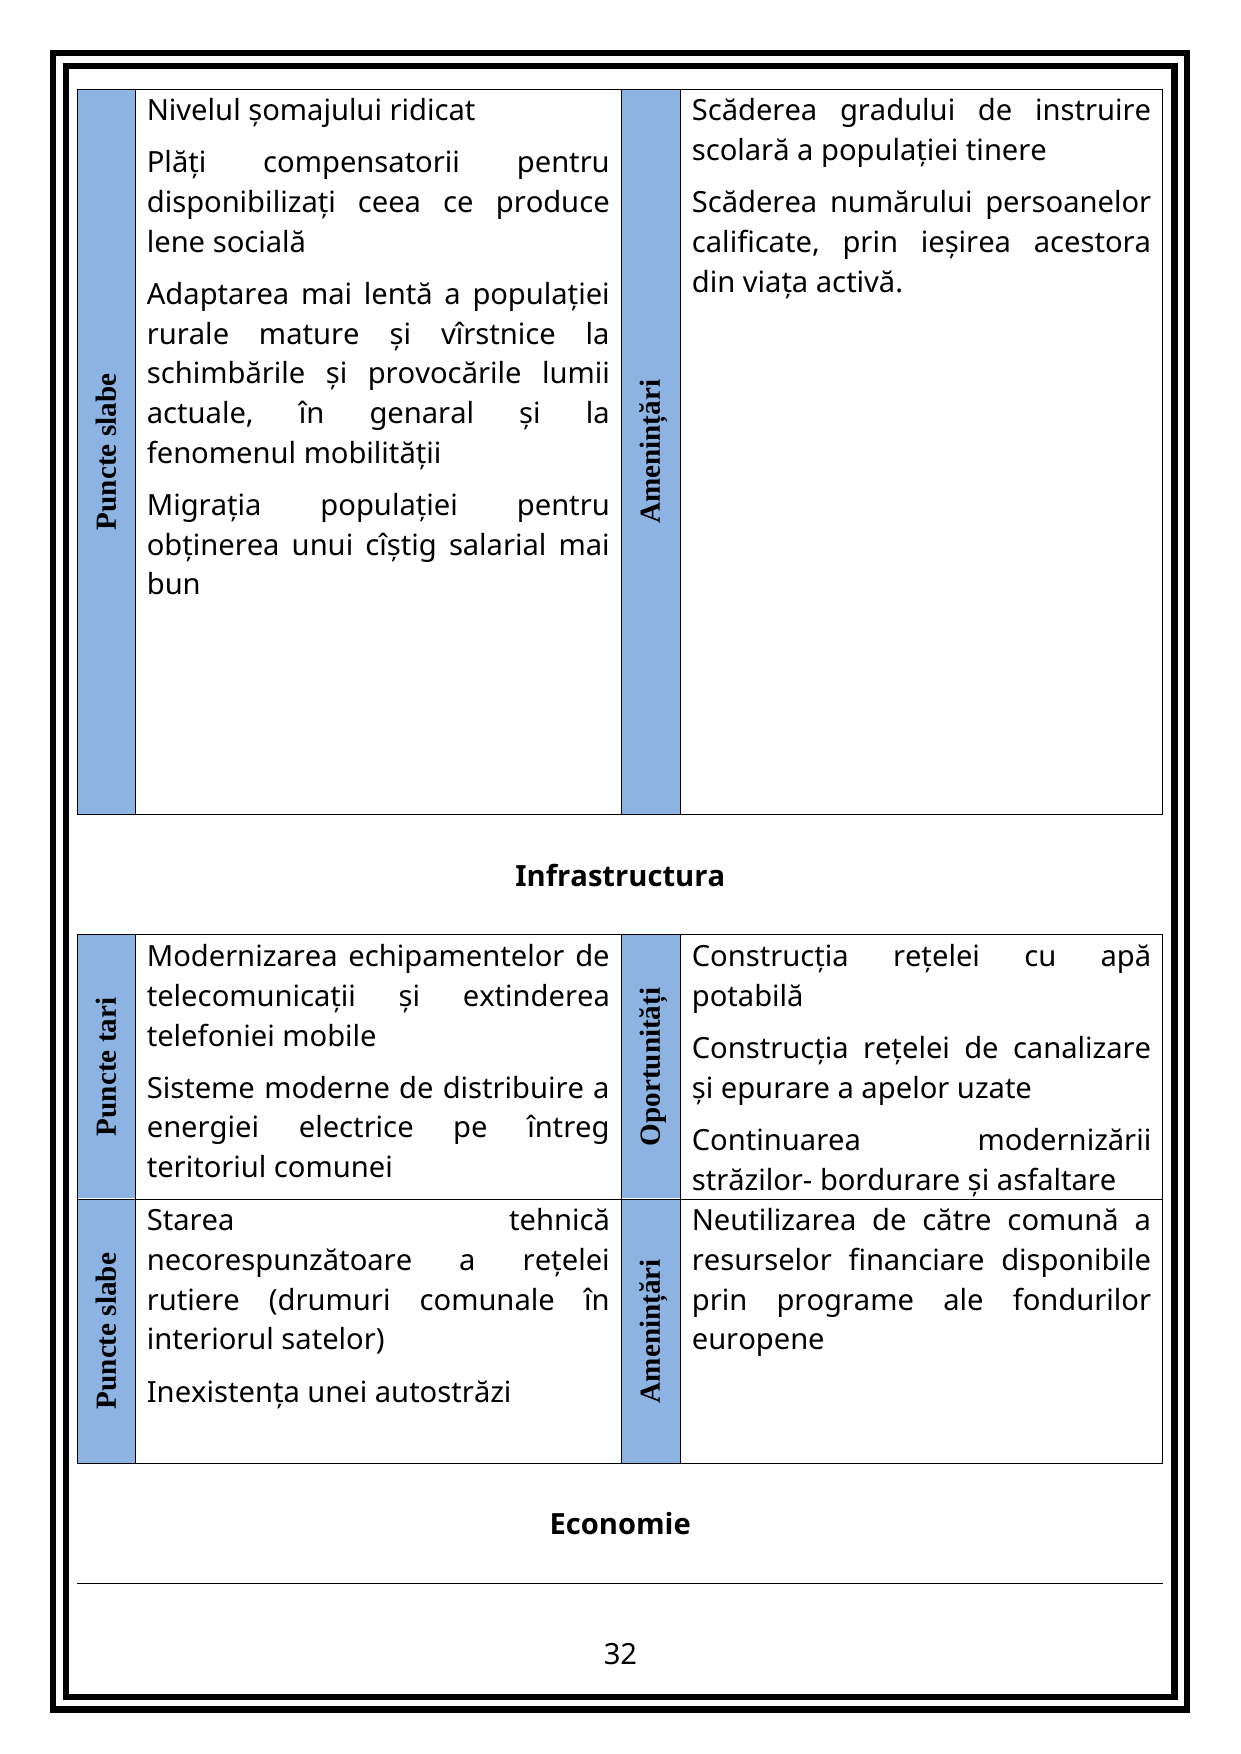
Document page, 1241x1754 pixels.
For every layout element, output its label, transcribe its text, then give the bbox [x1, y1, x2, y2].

table_cell Oportunități [622, 935, 680, 1198]
table_cell Amenințări [622, 1200, 680, 1463]
table_cell Puncte tari [78, 935, 135, 1198]
table_cell Economie [77, 1464, 1163, 1583]
table_cell Nivelul șomajului ridicat Plăți compensatorii pentru disponibilizați ceea ce produce lene socială Adaptarea mai lentă a populației rurale mature și vîrstnice la schimbările și provocările lumii actuale, în genaral și la fenomenul mobilității Migrația populației pentru obținerea unui cîștig salarial mai bun [136, 90, 621, 814]
table_cell Neutilizarea de către comună a resurselor financiare disponibile prin programe ale fondurilor europene [681, 1200, 1162, 1463]
table_cell Scăderea gradului de instruire scolară a populației tinere Scăderea numărului persoanelor calificate, prin ieșirea acestora din viața activă. [681, 90, 1162, 814]
table_cell Puncte slabe [78, 90, 135, 814]
table_cell Construcția rețelei cu apă potabilă Construcția rețelei de canalizare și epurare a apelor uzate Continuarea modernizării străzilor- bordurare și asfaltare [681, 935, 1162, 1198]
table_cell Amenințări [622, 90, 680, 814]
table_cell Modernizarea echipamentelor de telecomunicații și extinderea telefoniei mobile Sisteme moderne de distribuire a energiei electrice pe întreg teritoriul comunei [136, 935, 621, 1198]
table_cell Starea tehnică necorespunzătoare a rețelei rutiere (drumuri comunale în interiorul satelor) Inexistența unei autostrăzi [136, 1200, 621, 1463]
table_cell Infrastructura [77, 815, 1163, 934]
table_cell Puncte slabe [78, 1200, 135, 1463]
